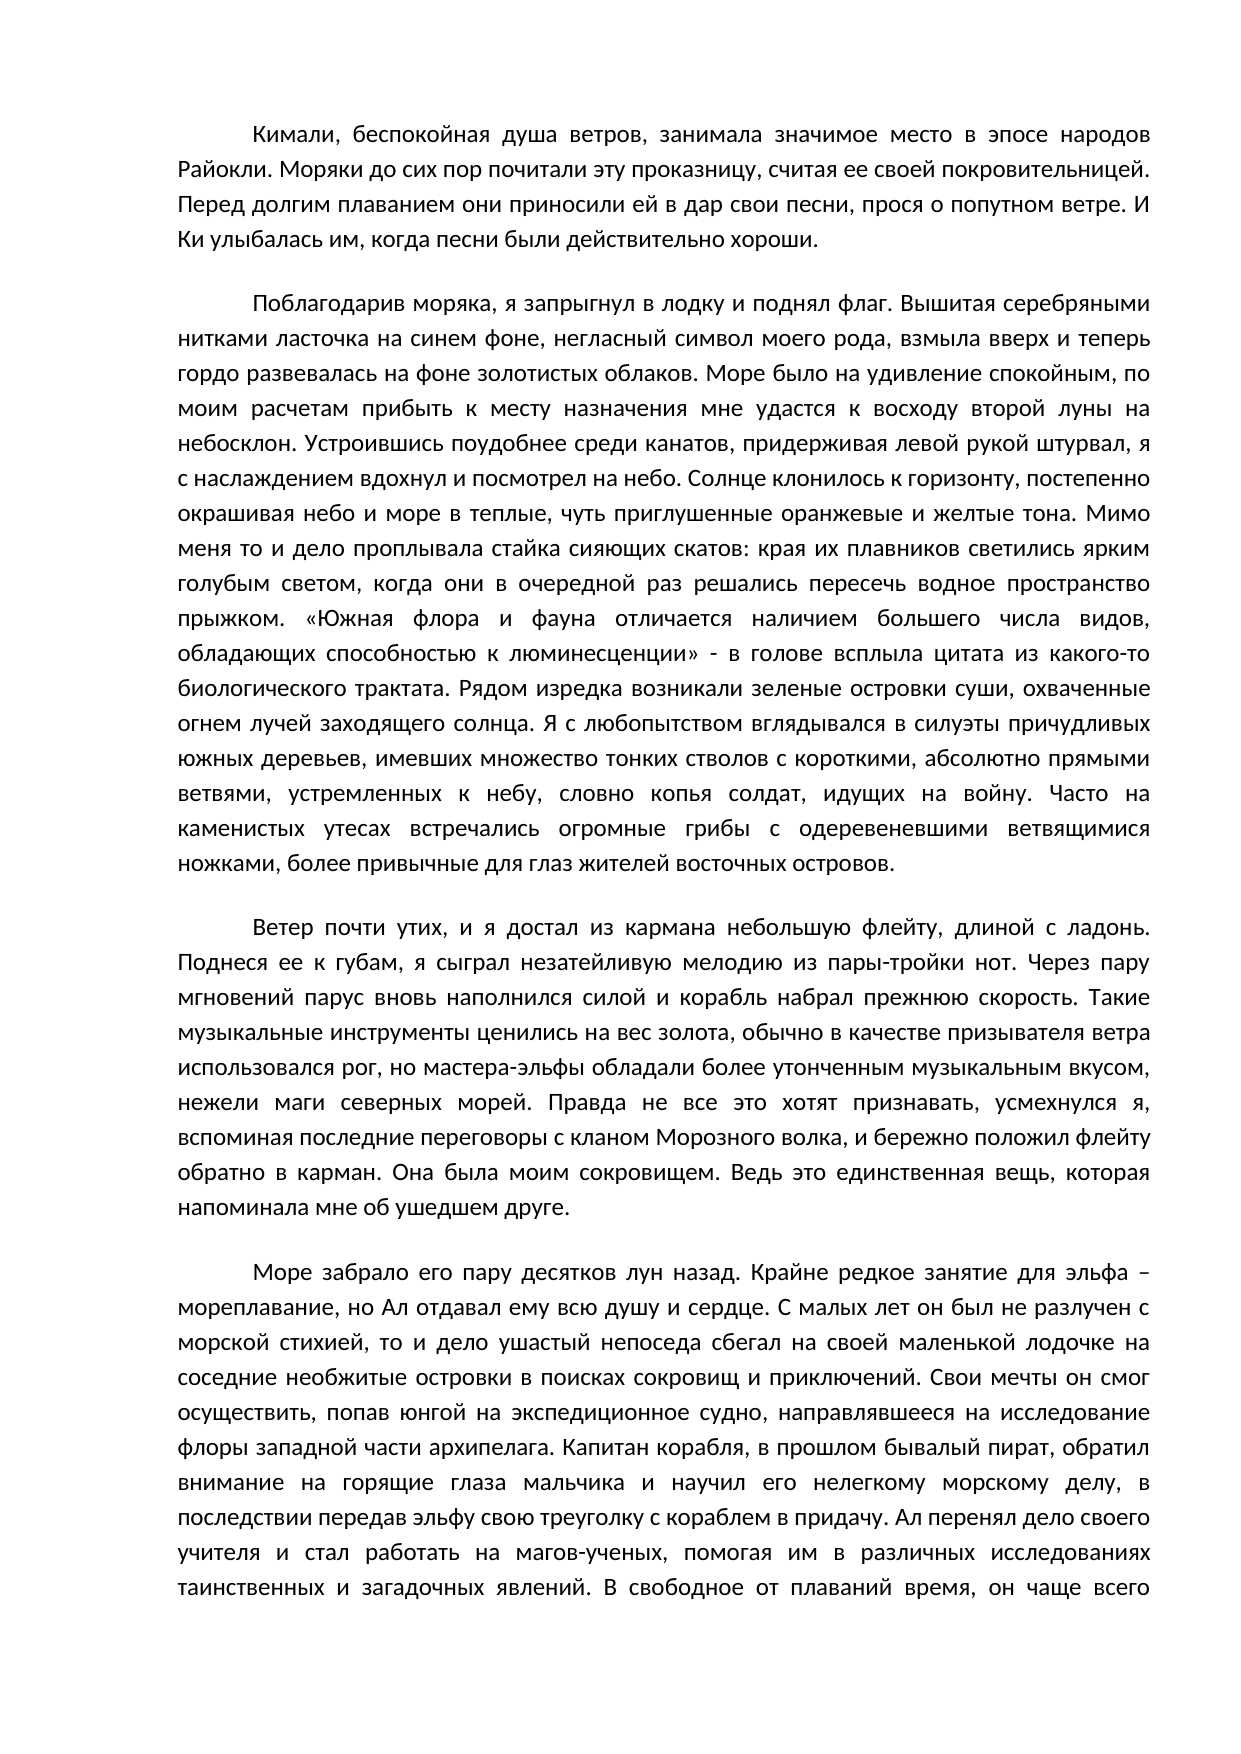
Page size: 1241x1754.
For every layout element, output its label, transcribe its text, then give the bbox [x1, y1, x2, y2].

text Кимали, беспокойная душа ветров, занимала значимое место в эпосе народов Райокли. Моряки до сих пор почитали эту проказницу, считая ее своей покровительницей. Перед долгим плаванием они приносили ей в дар свои песни, прося о попутном ветре. И Ки улыбалась им, когда песни были действительно хороши. [177, 118, 1152, 254]
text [177, 1256, 1152, 1601]
text Поблагодарив моряка, я запрыгнул в лодку и поднял флаг. Вышитая серебряными нитками ласточка на синем фоне, негласный символ моего рода, взмыла вверх и теперь гордо развевалась на фоне золотистых облаков. Море было на удивление спокойным, по моим расчетам прибыть к месту назначения мне удастся к восходу второй луны на небосклон. Устроившись поудобнее среди канатов, придерживая левой рукой штурвал, я с наслаждением вдохнул и посмотрел на небо. Солнце клонилось к горизонту, постепенно окрашивая небо и море в теплые, чуть приглушенные оранжевые и желтые тона. Мимо меня то и дело проплывала стайка сияющих скатов: края их плавников светились ярким голубым светом, когда они в очередной раз решались пересечь водное пространство прыжком. «Южная флора и фауна отличается наличием большего числа видов, обладающих способностью к люминесценции» - в голове всплыла цитата из какого-то биологического трактата. Рядом изредка возникали зеленые островки суши, охваченные огнем лучей заходящего солнца. Я с любопытством вглядывался в силуэты причудливых южных деревьев, имевших множество тонких стволов с короткими, абсолютно прямыми ветвями, устремленных к небу, словно копья солдат, идущих на войну. Часто на каменистых утесах встречались огромные грибы с одеревеневшими ветвящимися ножками, более привычные для глаз жителей восточных островов. [177, 287, 1152, 878]
text Ветер почти утих, и я достал из кармана небольшую флейту, длиной с ладонь. Поднеся ее к губам, я сыграл незатейливую мелодию из пары-тройки нот. Через пару мгновений парус вновь наполнился силой и корабль набрал прежнюю скорость. Такие музыкальные инструменты ценились на вес золота, обычно в качестве призывателя ветра использовался рог, но мастера-эльфы обладали более утонченным музыкальным вкусом, нежели маги северных морей. Правда не все это хотят признавать, усмехнулся я, вспоминая последние переговоры с кланом Морозного волка, и бережно положил флейту обратно в карман. Она была моим сокровищем. Ведь это единственная вещь, которая напоминала мне об ушедшем друге. [177, 911, 1152, 1222]
